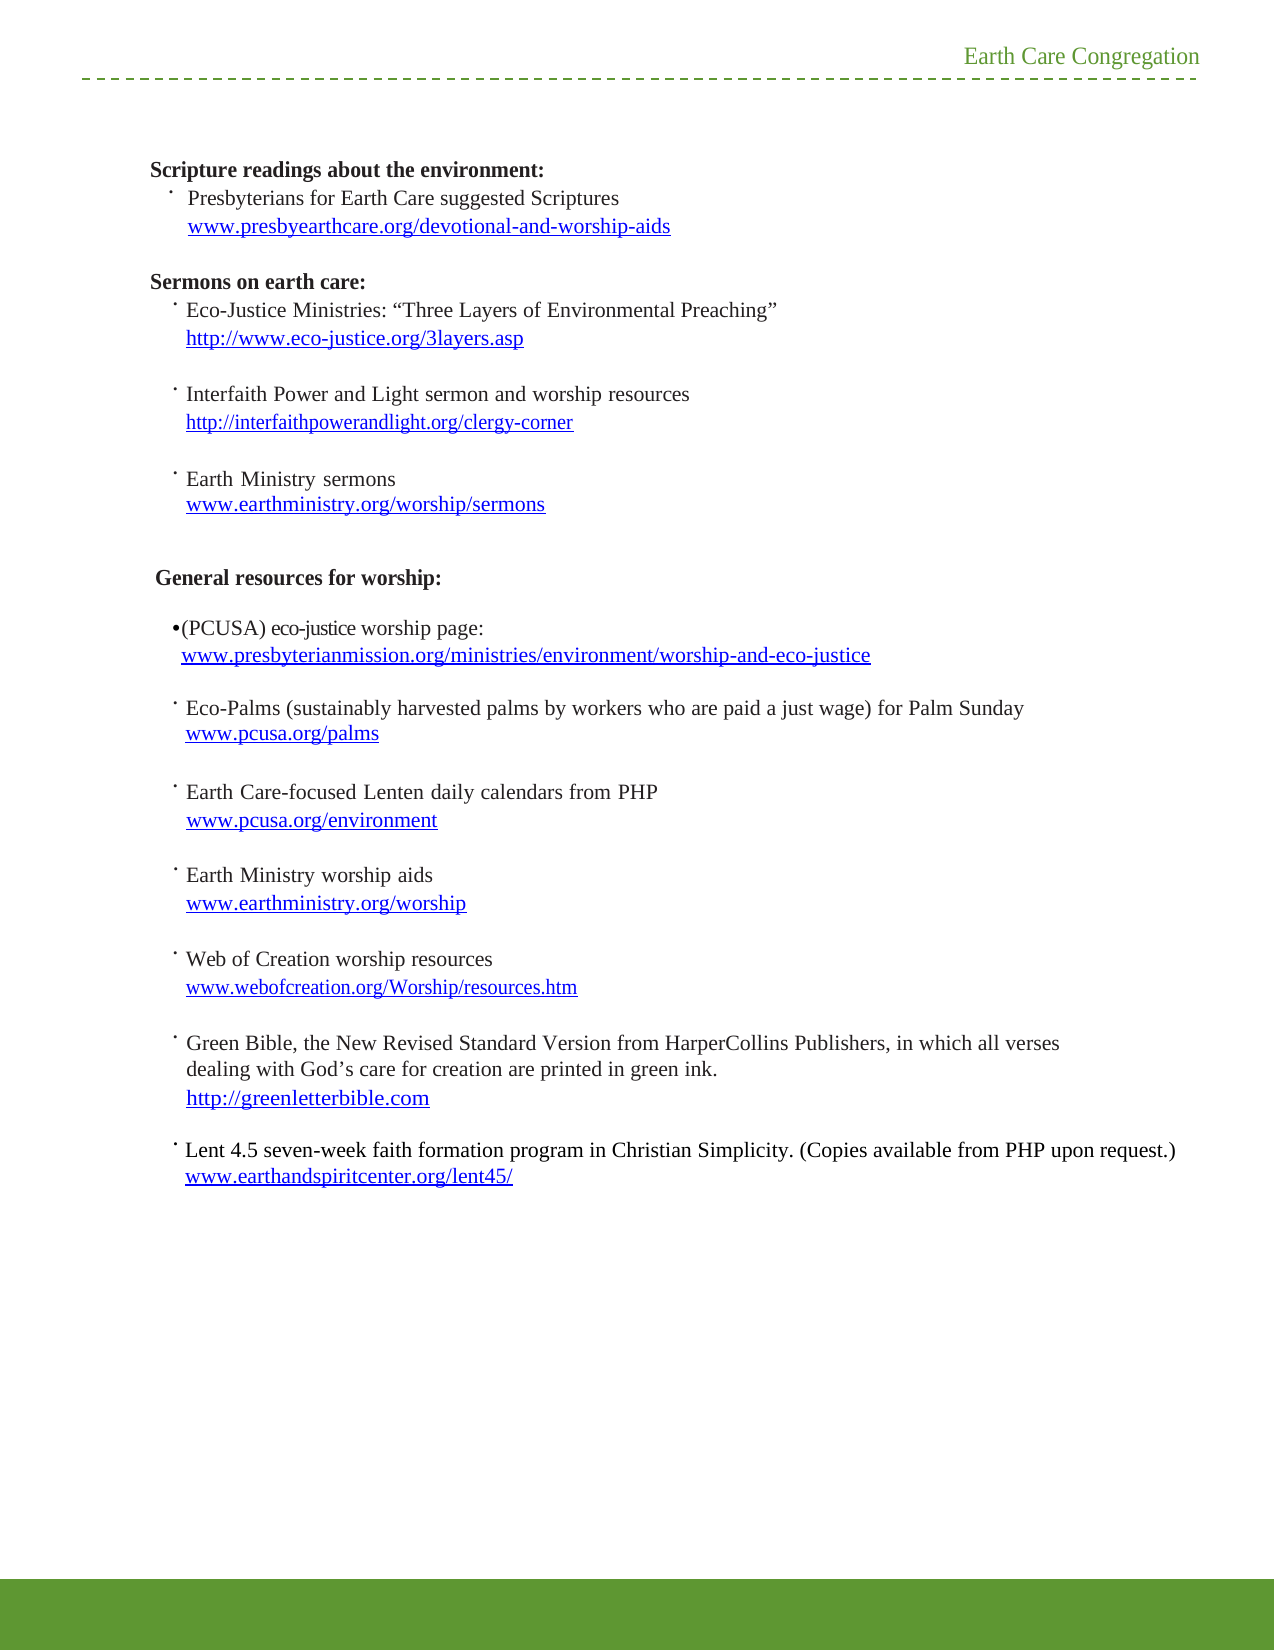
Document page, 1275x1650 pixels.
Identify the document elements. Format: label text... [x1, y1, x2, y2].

list Earth Ministry worship aids www.earthministry.org/worship [173, 862, 603, 915]
list Eco-Palms (sustainably harvested palms by workers who are paid a just wage) for Palm Sunday [173, 695, 1275, 721]
list Eco-Justice Ministries: “Three Layers of Environmental Preaching” http://www.eco-justice.org/3layers.asp [173, 297, 780, 350]
text http://greenletterbible.com [186, 1085, 1275, 1110]
list Web of Creation worship resources www.webofcreation.org/Worship/resources.htm [173, 946, 769, 999]
list Interfaith Power and Light sermon and worship resources http://interfaithpowerandlight.org/clergy-corner [173, 381, 759, 434]
list (PCUSA) eco-justice worship page: www.presbyterianmission.org/ministries/environment/worship-and-eco-justice [172, 613, 938, 667]
list Green Bible, the New Revised Standard Version from HarperCollins Publishers, in which all verses dealing with God’s care for creation are printed in green ink. [173, 1030, 1125, 1081]
list Earth Ministry sermons [173, 466, 1275, 491]
subtitle General resources for worship: [155, 564, 1275, 590]
list Lent 4.5 seven-week faith formation program in Christian Simplicity. (Copies available from PHP upon request.) www.earthandspiritcenter.org/lent45/ [173, 1137, 1181, 1188]
list Earth Care-focused Lenten daily calendars from PHP [173, 779, 1051, 804]
subtitle Scripture readings about the environment: [150, 156, 1275, 182]
text www.earthministry.org/worship/sermons [111, 491, 1275, 516]
text www.pcusa.org/palms [185, 721, 1275, 745]
list Presbyterians for Earth Care suggested Scriptures www.presbyearthcare.org/devotional-and-worship-aids [169, 185, 694, 238]
subtitle Sermons on earth care: [150, 268, 1275, 294]
text www.pcusa.org/environment [173, 807, 1051, 833]
